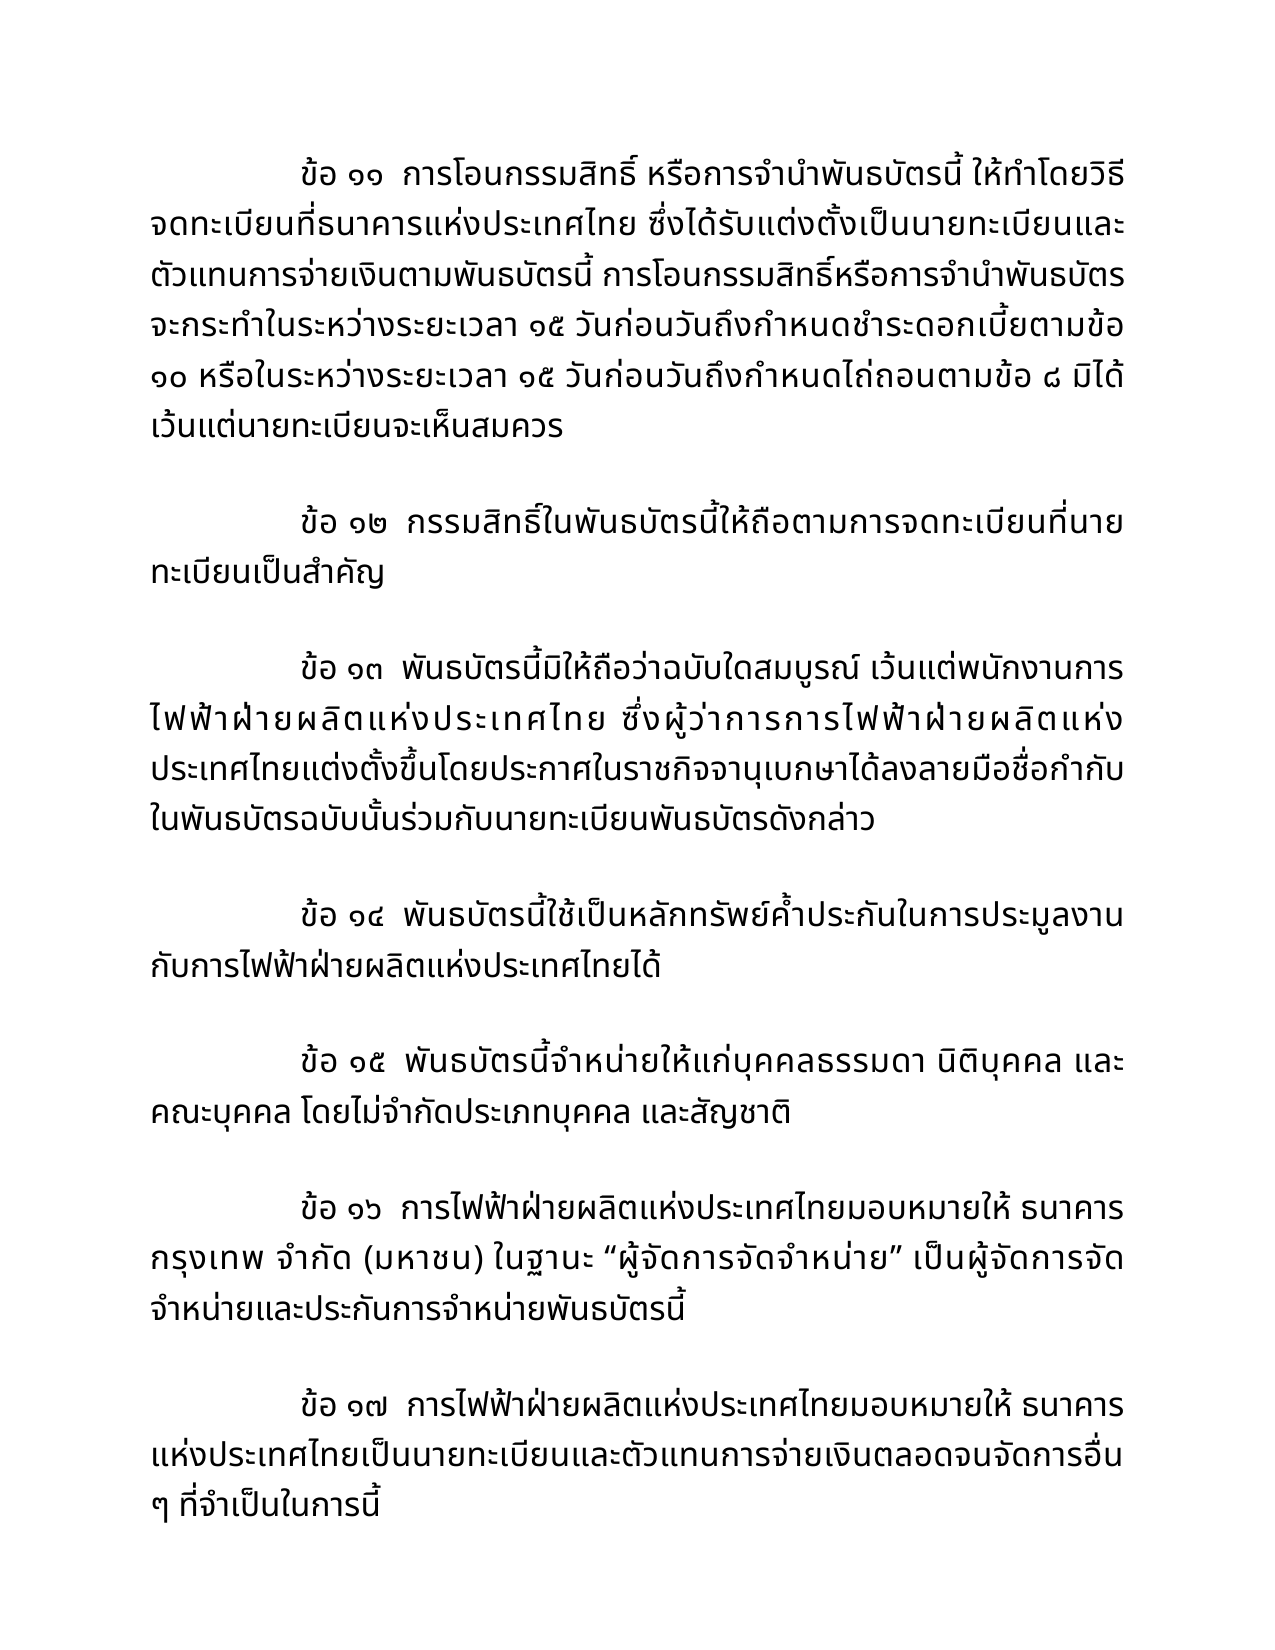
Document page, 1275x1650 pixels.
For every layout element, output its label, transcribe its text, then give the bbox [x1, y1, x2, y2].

text ข้อ ๑๗ การไฟฟ้าฝ่ายผลิตแห่งประเทศไทยมอบหมายให้ ธนาคารแห่งประเทศไทยเป็นนายทะเบียนและตัวแทนการจ่ายเงินตลอดจนจัดการอื่น ๆ ที่จำเป็นในการนี้ [150, 1381, 1125, 1532]
text ข้อ ๑๒ กรรมสิทธิ์ในพันธบัตรนี้ให้ถือตามการจดทะเบียนที่นายทะเบียนเป็นสำคัญ [150, 498, 1125, 599]
text ข้อ ๑๑ การโอนกรรมสิทธิ์ หรือการจำนำพันธบัตรนี้ ให้ทำโดยวิธีจดทะเบียนที่ธนาคารแห่งประเทศไทย ซึ่งได้รับแต่งตั้งเป็นนายทะเบียนและตัวแทนการจ่ายเงินตามพันธบัตรนี้ การโอนกรรมสิทธิ์หรือการจำนำพันธบัตรจะกระทำในระหว่างระยะเวลา ๑๕ วันก่อนวันถึงกำหนดชำระดอกเบี้ยตามข้อ ๑๐ หรือในระหว่างระยะเวลา ๑๕ วันก่อนวันถึงกำหนดไถ่ถอนตามข้อ ๘ มิได้ เว้นแต่นายทะเบียนจะเห็นสมควร [150, 150, 1125, 452]
text ข้อ ๑๖ การไฟฟ้าฝ่ายผลิตแห่งประเทศไทยมอบหมายให้ ธนาคารกรุงเทพ จำกัด (มหาชน) ในฐานะ “ผู้จัดการจัดจำหน่าย” เป็นผู้จัดการจัดจำหน่ายและประกันการจำหน่ายพันธบัตรนี้ [150, 1184, 1125, 1335]
text ข้อ ๑๔ พันธบัตรนี้ใช้เป็นหลักทรัพย์ค้ำประกันในการประมูลงานกับการไฟฟ้าฝ่ายผลิตแห่งประเทศไทยได้ [150, 891, 1125, 992]
text ข้อ ๑๕ พันธบัตรนี้จำหน่ายให้แก่บุคคลธรรมดา นิติบุคคล และคณะบุคคล โดยไม่จำกัดประเภทบุคคล และสัญชาติ [150, 1037, 1125, 1138]
text ข้อ ๑๓ พันธบัตรนี้มิให้ถือว่าฉบับใดสมบูรณ์ เว้นแต่พนักงานการไฟฟ้าฝ่ายผลิตแห่งประเทศไทย ซึ่งผู้ว่าการการไฟฟ้าฝ่ายผลิตแห่งประเทศไทยแต่งตั้งขึ้นโดยประกาศในราชกิจจานุเบกษาได้ลงลายมือชื่อกำกับในพันธบัตรฉบับนั้นร่วมกับนายทะเบียนพันธบัตรดังกล่าว [150, 644, 1125, 846]
